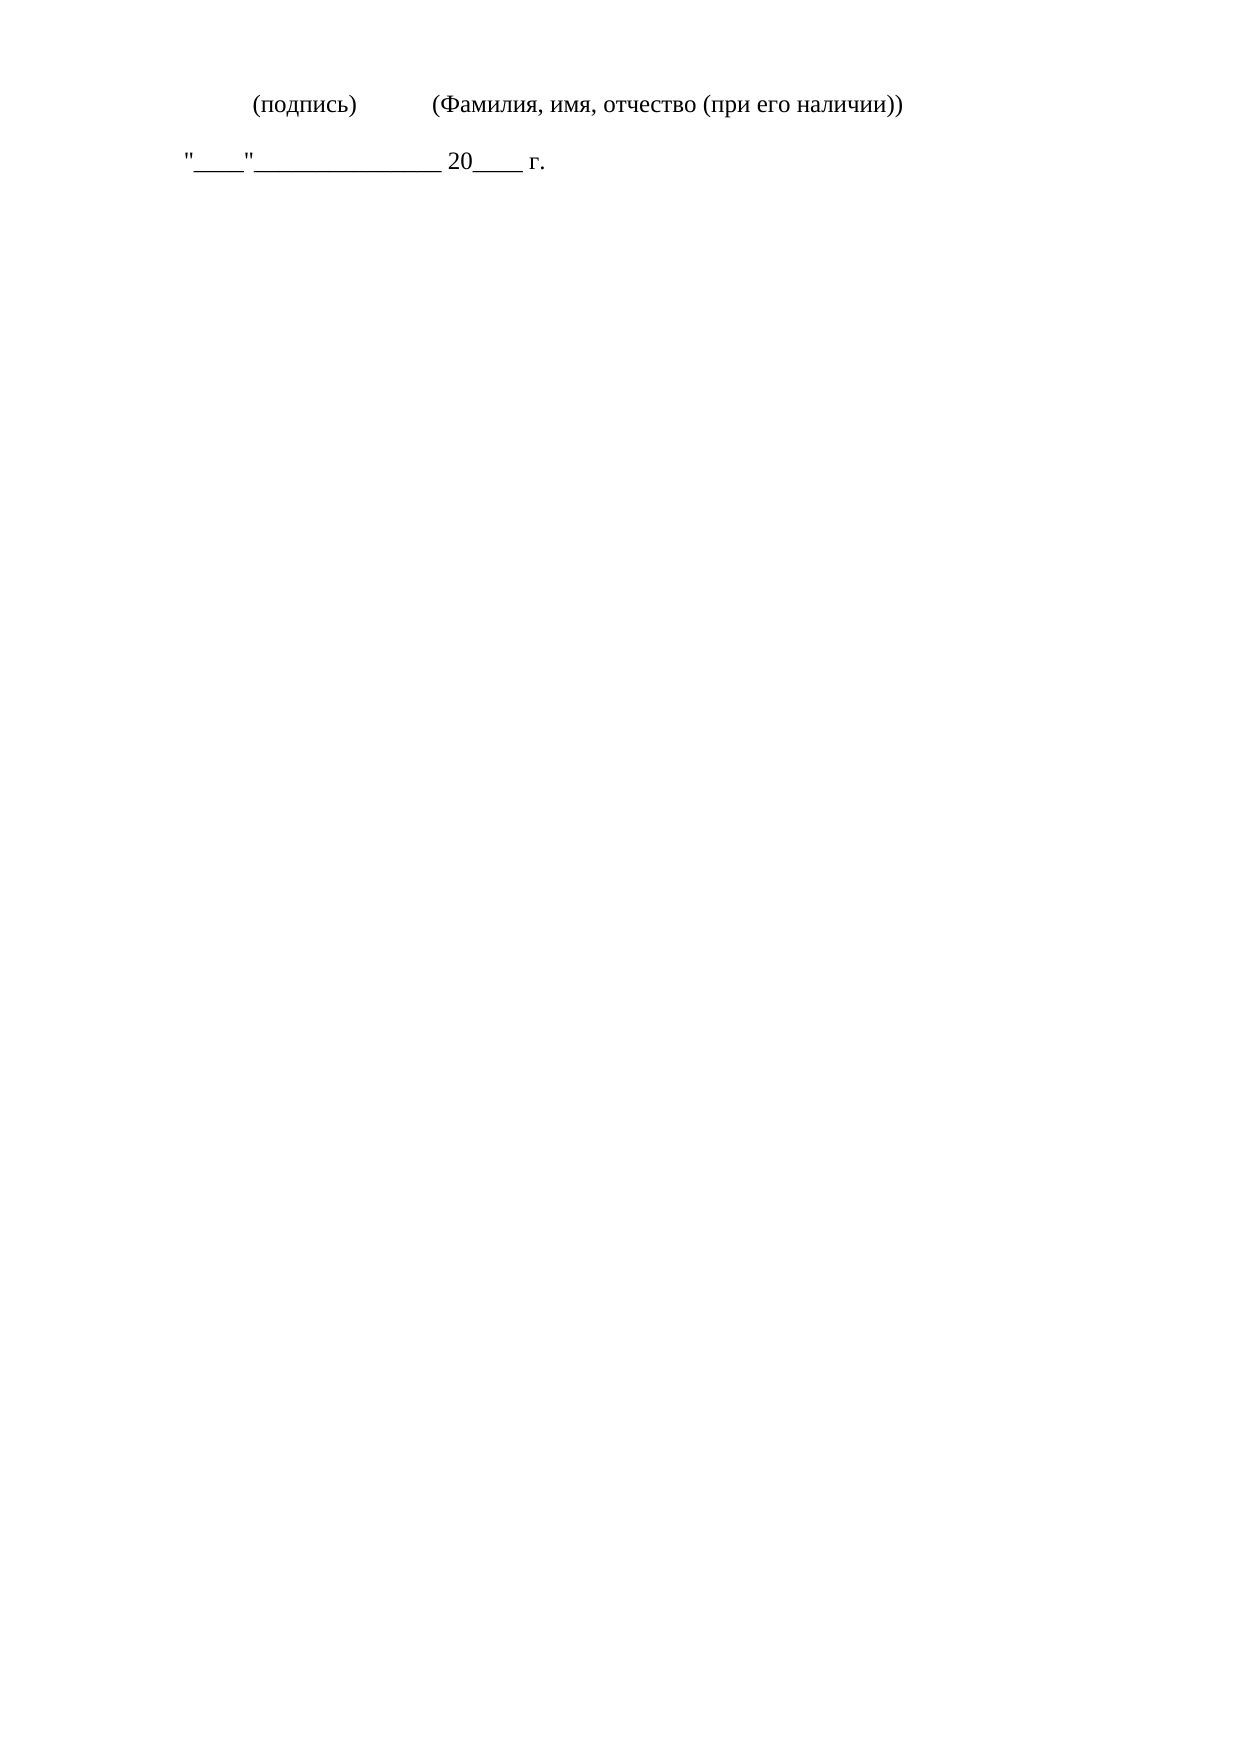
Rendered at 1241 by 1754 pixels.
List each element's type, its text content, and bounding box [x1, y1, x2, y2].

text (подпись) (Фамилия, имя, отчество (при его наличии)) [177, 89, 1181, 117]
text "____"_______________ 20____ г. [177, 146, 1181, 175]
